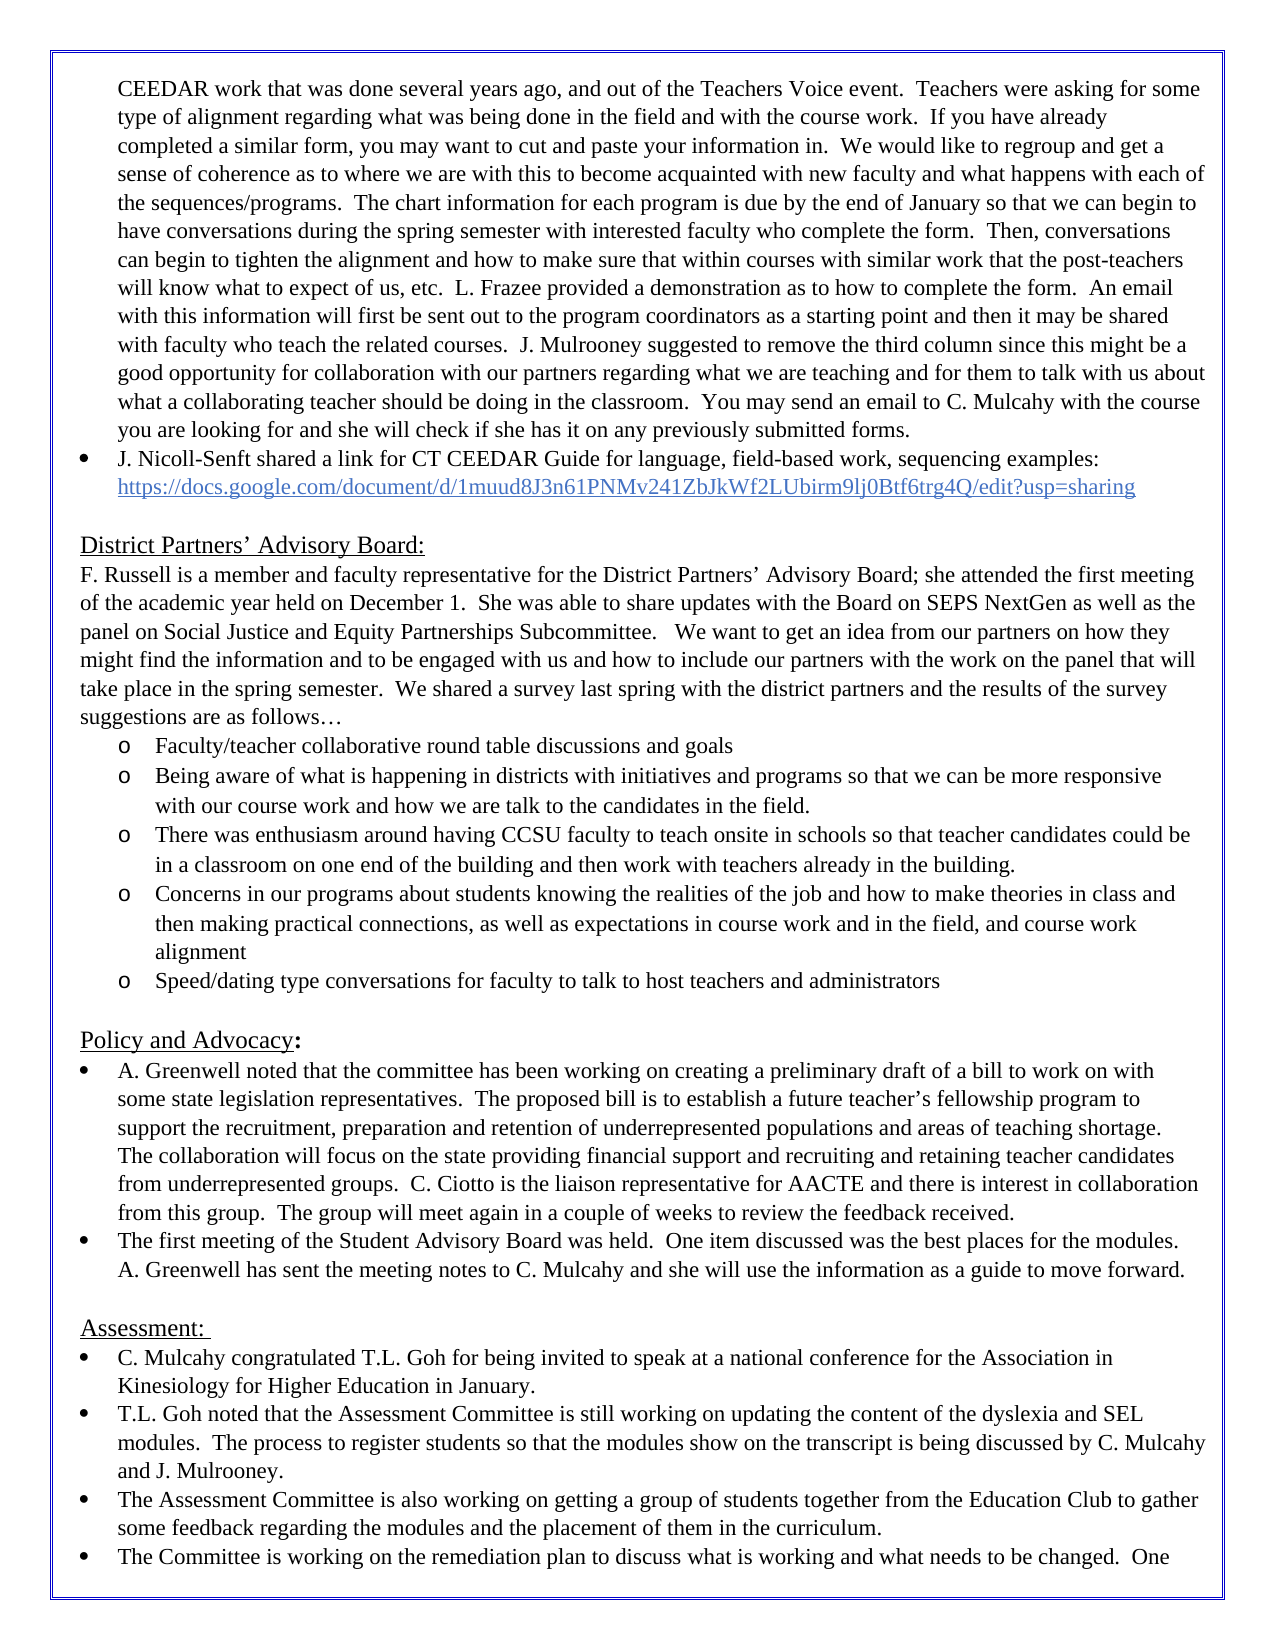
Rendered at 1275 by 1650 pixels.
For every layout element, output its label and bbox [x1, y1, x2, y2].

table_cell [65, 75, 1208, 1569]
